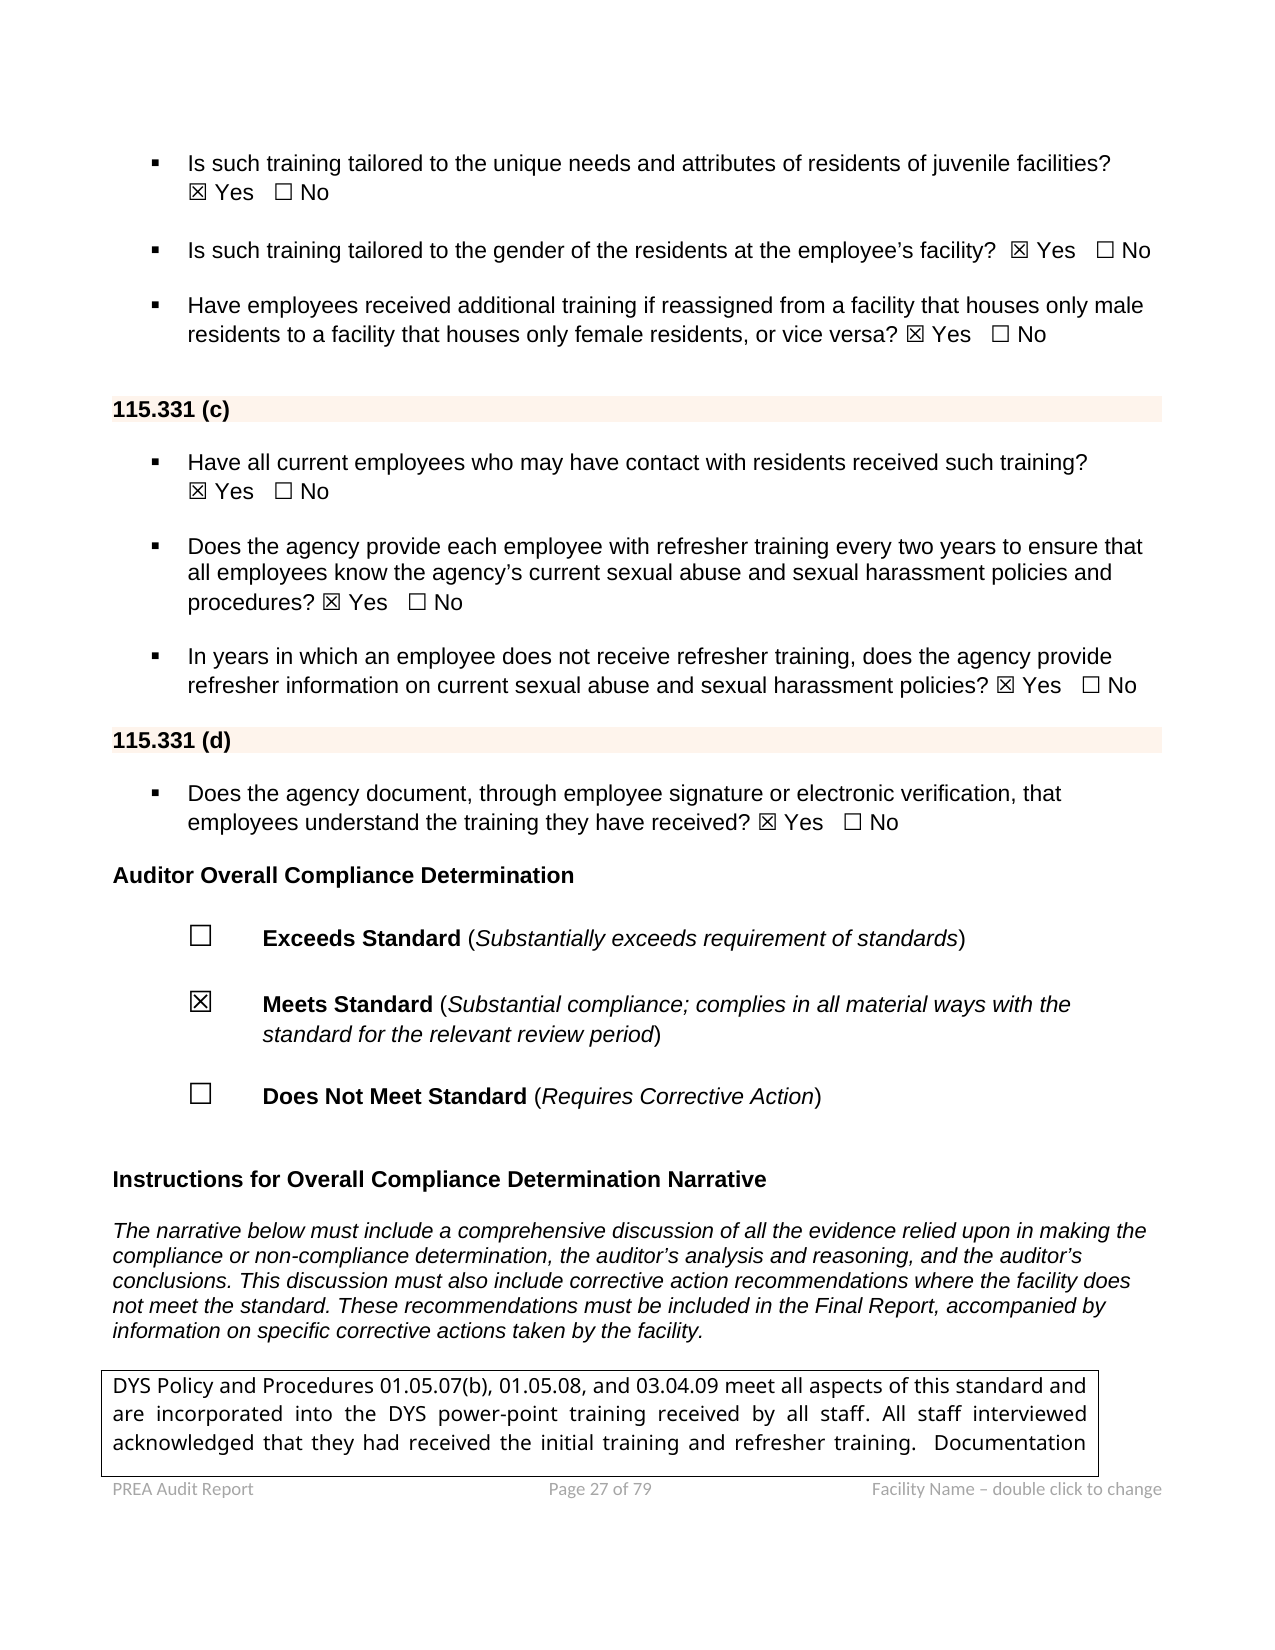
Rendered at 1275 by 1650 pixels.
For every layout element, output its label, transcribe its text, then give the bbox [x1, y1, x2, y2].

list Does the agency document, through employee signature or electronic verification, that employees understand the training they have received? Yes No [150, 780, 1162, 837]
text Instructions for Overall Compliance Determination Narrative [112, 1166, 1162, 1192]
list Have all current employees who may have contact with residents received such training? Yes No [150, 449, 1162, 506]
text Exceeds Standard (Substantially exceeds requirement of standards) [187, 915, 1162, 955]
text The narrative below must include a comprehensive discussion of all the evidence relied upon in making the compliance or non-compliance determination, the auditor’s analysis and reasoning, and the auditor’s conclusions. This discussion must also include corrective action recommendations where the facility does not meet the standard. These recommendations must be included in the Final Report, accompanied by information on specific corrective actions taken by the facility. [112, 1218, 1162, 1344]
list Is such training tailored to the gender of the residents at the employee’s facility? Yes No [150, 234, 1162, 265]
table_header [102, 1371, 1098, 1476]
text Auditor Overall Compliance Determination [112, 862, 1162, 889]
list Have employees received additional training if reassigned from a facility that houses only male residents to a facility that houses only female residents, or vice versa? Yes No [150, 292, 1162, 349]
list Is such training tailored to the unique needs and attributes of residents of juvenile facilities? Yes No [150, 150, 1162, 208]
list Does the agency provide each employee with refresher training every two years to ensure that all employees know the agency’s current sexual abuse and sexual harassment policies and procedures? Yes No [150, 533, 1162, 617]
text Does Not Meet Standard (Requires Corrective Action) [187, 1074, 1162, 1113]
text Meets Standard (Substantial compliance; complies in all material ways with the standard for the relevant review period) [187, 981, 1162, 1047]
text 115.331 (d) [112, 727, 1162, 753]
text 115.331 (c) [112, 396, 1162, 422]
list In years in which an employee does not receive refresher training, does the agency provide refresher information on current sexual abuse and sexual harassment policies? Yes No [150, 643, 1162, 701]
